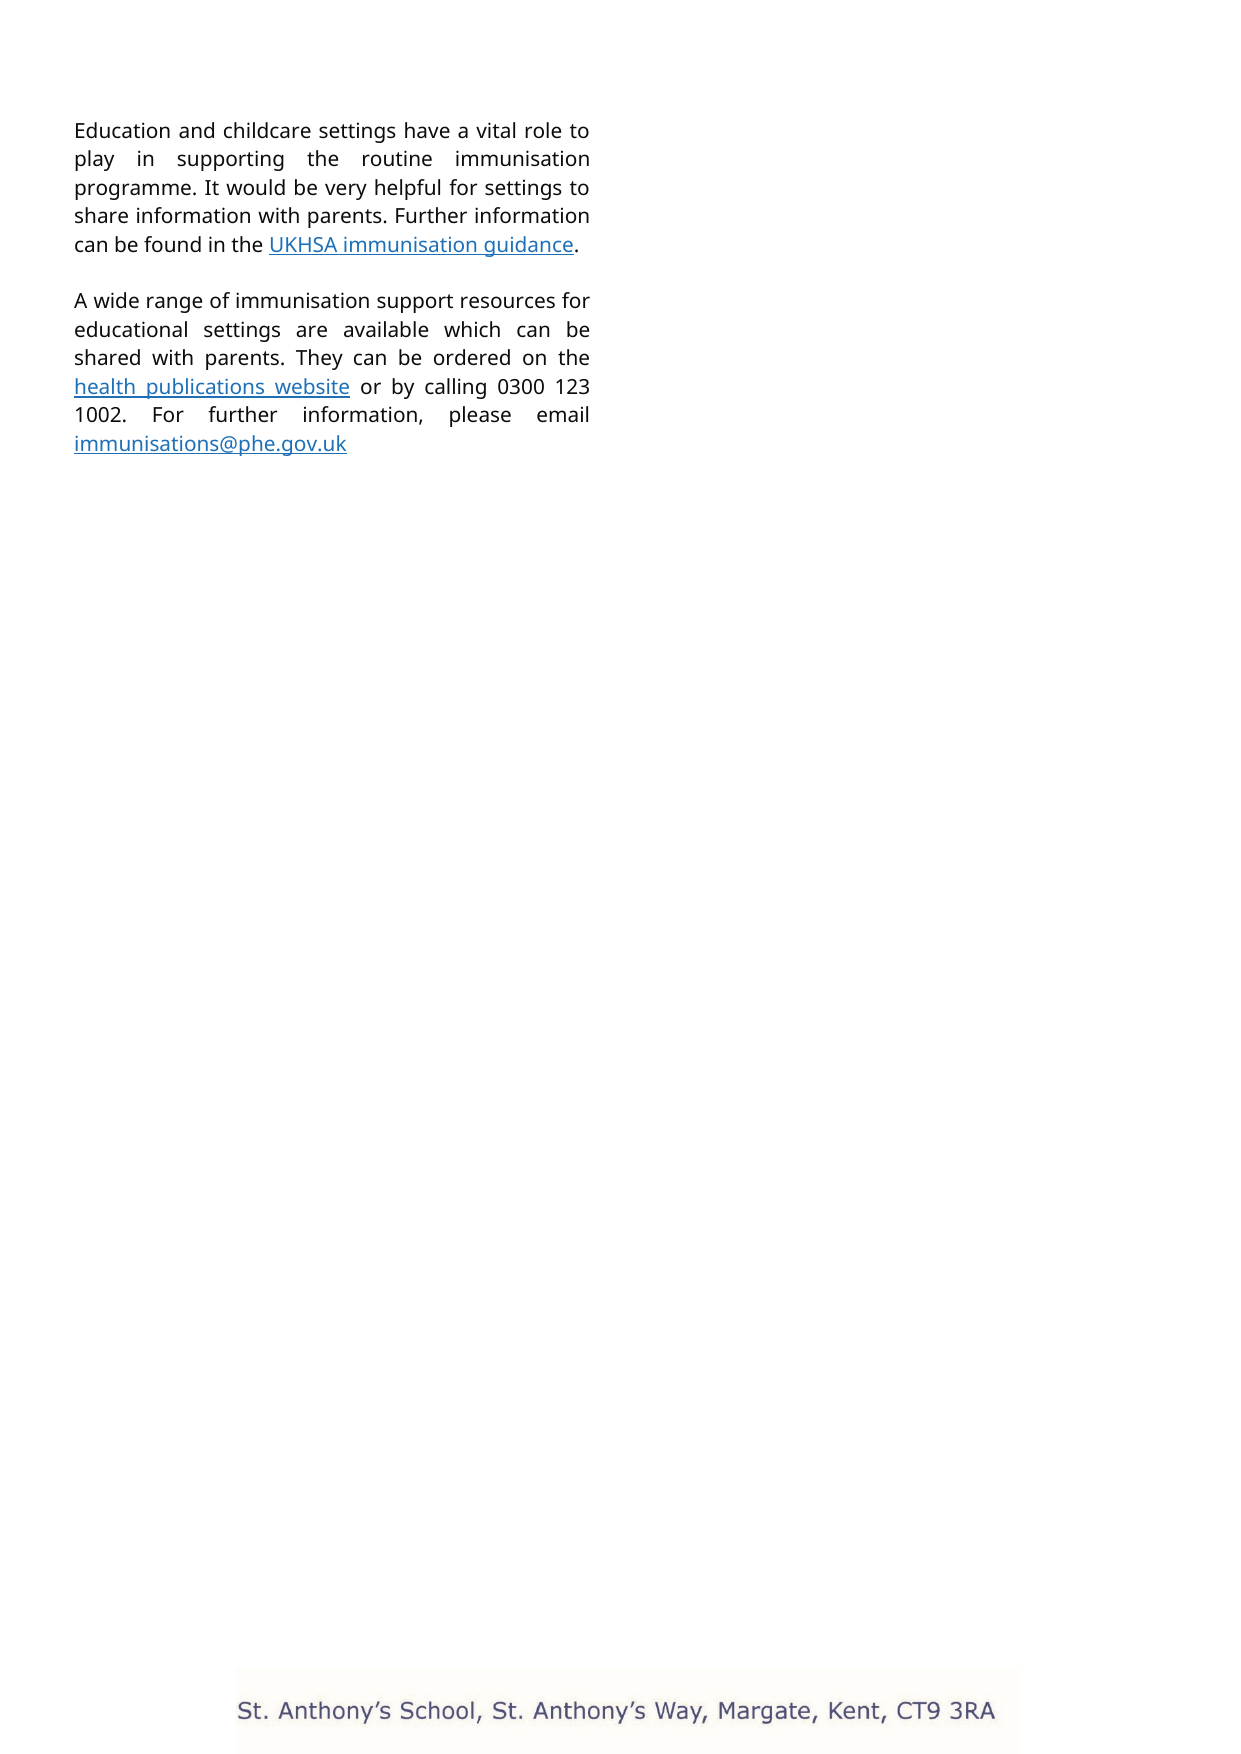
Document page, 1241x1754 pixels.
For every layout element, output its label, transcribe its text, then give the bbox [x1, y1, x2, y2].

text Education and childcare settings have a vital role to play in supporting the routine immunisation programme. It would be very helpful for settings to share information with parents. Further information can be found in the UKHSA immunisation guidance. [74, 116, 591, 258]
picture [235, 1668, 1020, 1754]
text A wide range of immunisation support resources for educational settings are available which can be shared with parents. They can be ordered on the health publications website or by calling 0300 123 1002. For further information, please email immunisations@phe.gov.uk [74, 287, 591, 457]
